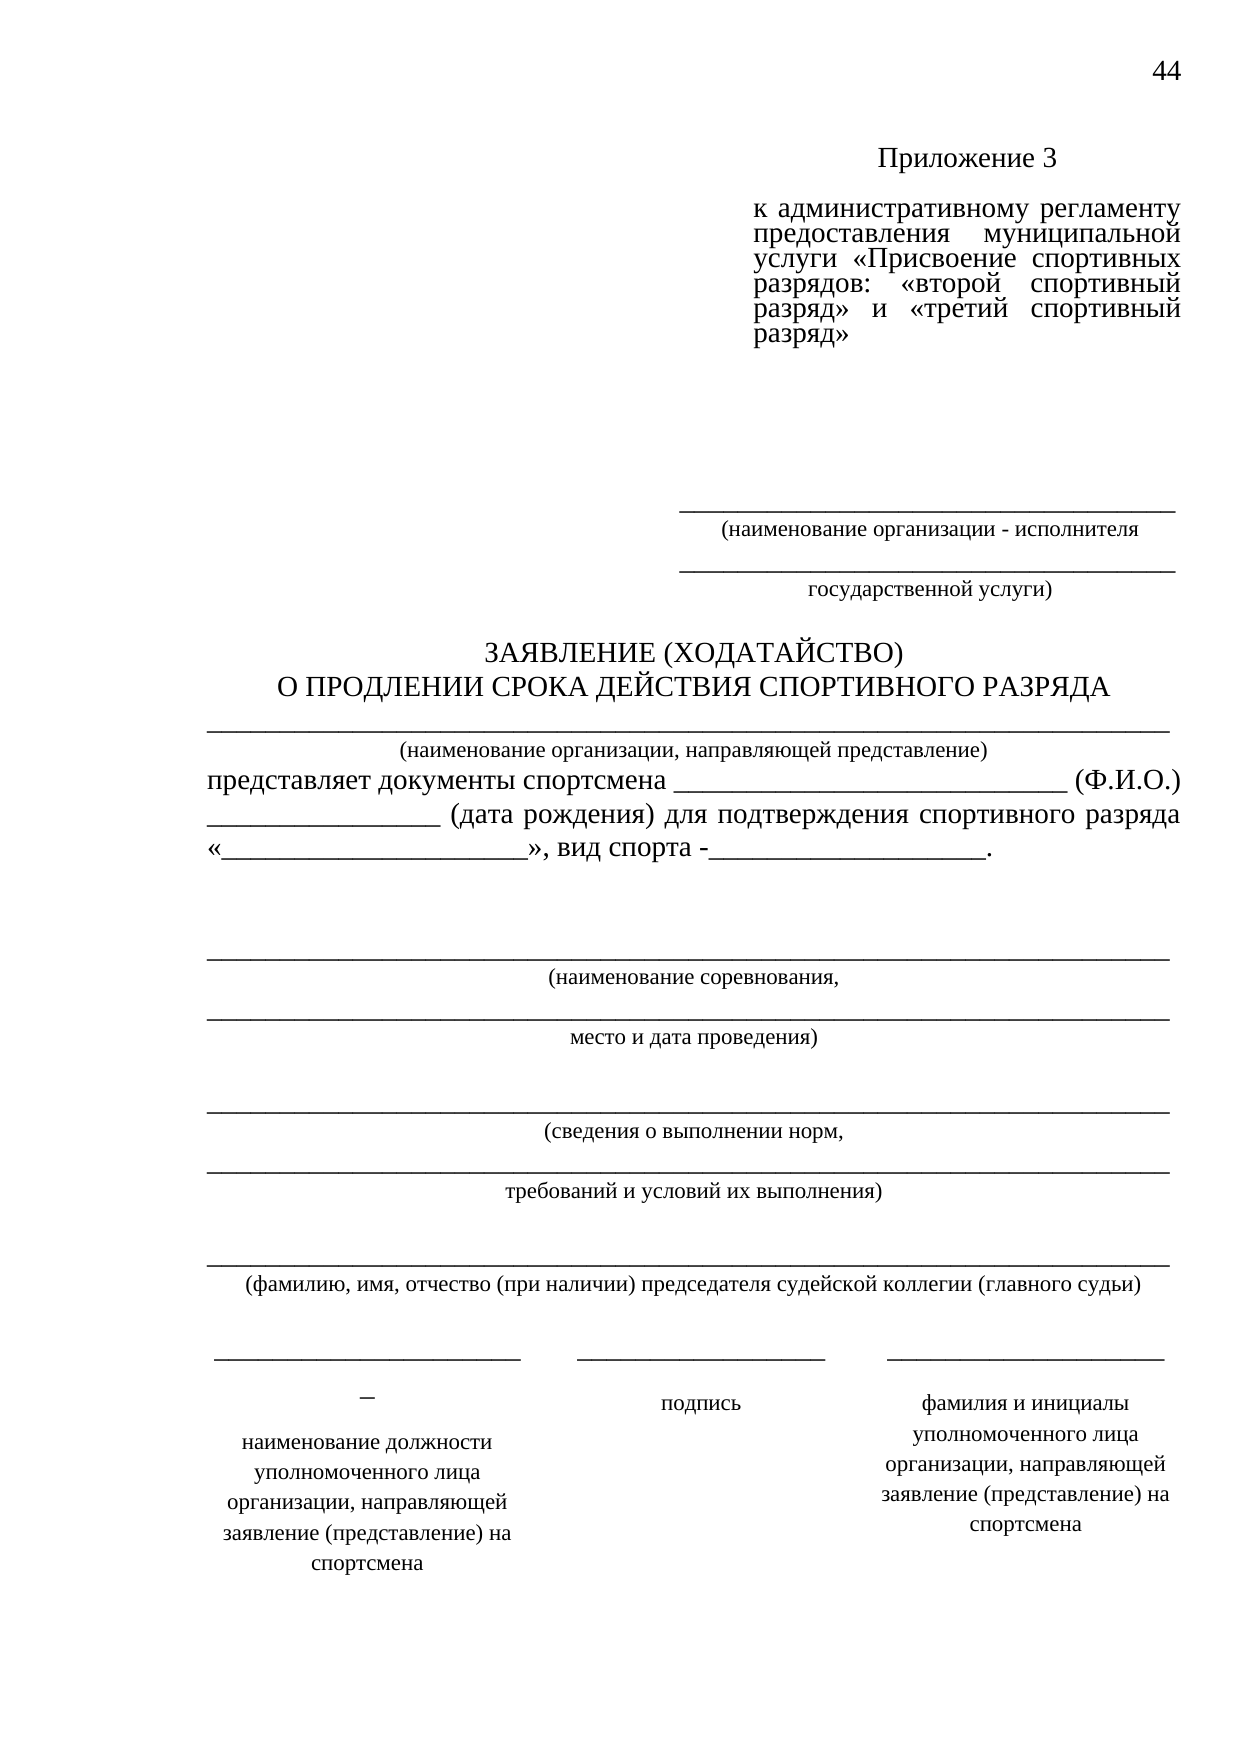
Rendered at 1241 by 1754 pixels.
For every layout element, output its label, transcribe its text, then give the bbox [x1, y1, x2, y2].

text государственной услуги) [679, 575, 1181, 602]
text __________________________________________________________________ [207, 990, 1181, 1023]
text (наименование соревнования, [207, 963, 1181, 990]
text __________________________________________________________________ [207, 1143, 1181, 1177]
text __________________________________________________________________ [207, 1237, 1181, 1270]
text __________________________________ [679, 542, 1181, 575]
table_header _________________ подпись [539, 1330, 863, 1600]
text __________________________________ [679, 482, 1181, 515]
text ЗАЯВЛЕНИЕ (ХОДАТАЙСТВО) [207, 635, 1181, 669]
text Приложение 3 [753, 148, 1181, 173]
text __________________________________________________________________ [207, 1083, 1181, 1117]
text (фамилию, имя, отчество (при наличии) председателя судейской коллегии (главного судьи) [207, 1270, 1181, 1296]
text представляет документы спортсмена ___________________________ (Ф.И.О.) ________________ (дата рождения) для подтверждения спортивного разряда «_____________________», вид спорта -___________________. [207, 762, 1181, 863]
text __________________________________________________________________ [207, 930, 1181, 963]
text О ПРОДЛЕНИИ СРОКА ДЕЙСТВИЯ СПОРТИВНОГО РАЗРЯДА [207, 669, 1181, 702]
text требований и условий их выполнения) [207, 1177, 1181, 1203]
text место и дата проведения) [207, 1023, 1181, 1050]
text к административному регламенту предоставления муниципальной услуги «Присвоение спортивных разрядов: «второй спортивный разряд» и «третий спортивный разряд» [753, 198, 1181, 348]
text (наименование организации - исполнителя [679, 515, 1181, 542]
text __________________________________________________________________ [207, 702, 1181, 736]
text (сведения о выполнении норм, [207, 1117, 1181, 1143]
text (наименование организации, направляющей представление) [207, 736, 1181, 762]
table_header ___________________ фамилия и инициалы уполномоченного лица организации, направляющей заявление (представление) на спортсмена [863, 1330, 1188, 1600]
table_header ______________________ наименование должности уполномоченного лица организации, направляющей заявление (представление) на спортсмена [196, 1330, 539, 1600]
